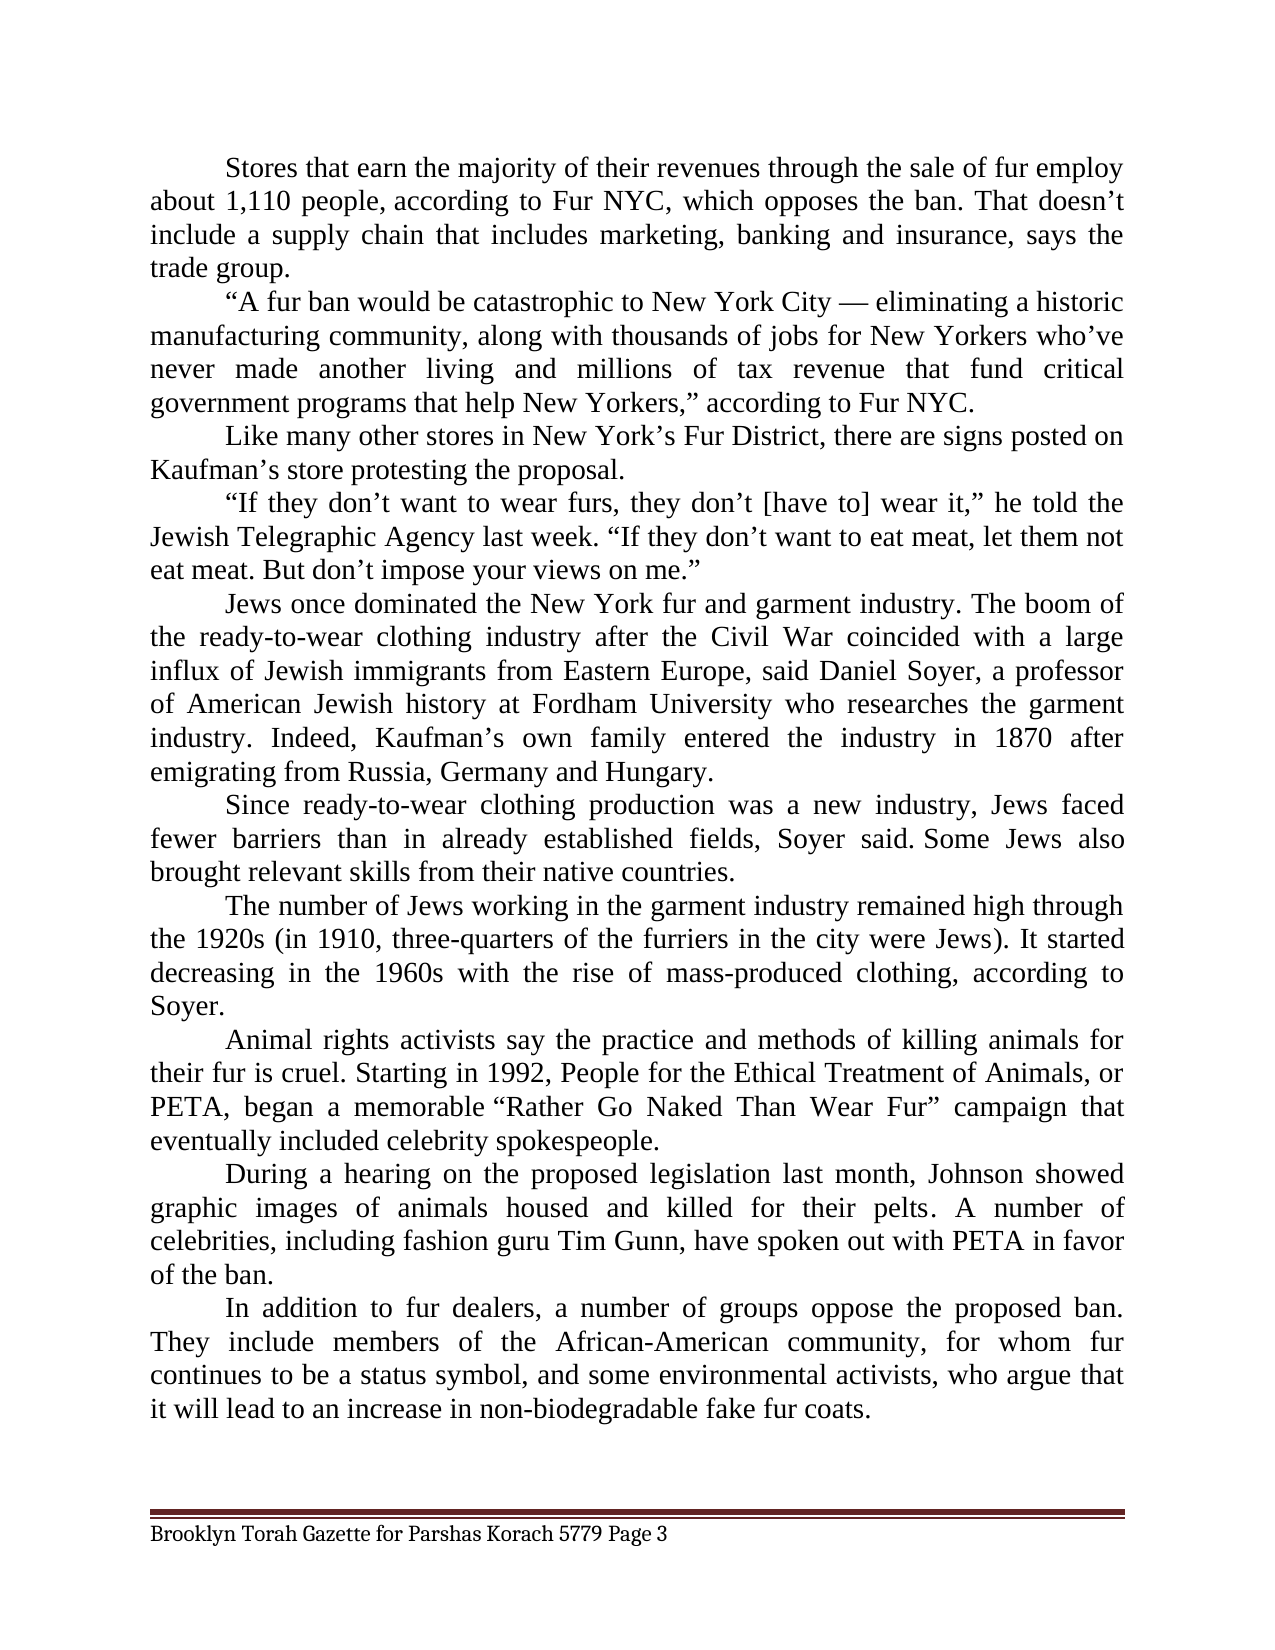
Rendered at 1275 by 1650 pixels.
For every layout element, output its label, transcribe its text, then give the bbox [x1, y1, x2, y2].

text In addition to fur dealers, a number of groups oppose the proposed ban. They include members of the African-American community, for whom fur continues to be a status symbol, and some environmental activists, who argue that it will lead to an increase in non-biodegradable fake fur coats. [150, 1290, 1125, 1424]
text Like many other stores in New York’s Fur District, there are signs posted on Kaufman’s store protesting the proposal. [150, 418, 1125, 485]
text Since ready-to-wear clothing production was a new industry, Jews faced fewer barriers than in already established fields, Soyer said. Some Jews also brought relevant skills from their native countries. [150, 787, 1125, 888]
text “If they don’t want to wear furs, they don’t [have to] wear it,” he told the Jewish Telegraphic Agency last week. “If they don’t want to eat meat, let them not eat meat. But don’t impose your views on me.” [150, 485, 1125, 586]
text Jews once dominated the New York fur and garment industry. The boom of the ready-to-wear clothing industry after the Civil War coincided with a large influx of Jewish immigrants from Eastern Europe, said Daniel Soyer, a professor of American Jewish history at Fordham University who researches the garment industry. Indeed, Kaufman’s own family entered the industry in 1870 after emigrating from Russia, Germany and Hungary. [150, 586, 1125, 787]
text Stores that earn the majority of their revenues through the sale of fur employ about 1,110 people, according to Fur NYC, which opposes the ban. That doesn’t include a supply chain that includes marketing, banking and insurance, says the trade group. [150, 150, 1125, 284]
text During a hearing on the proposed legislation last month, Johnson showed graphic images of animals housed and killed for their pelts. A number of celebrities, including fashion guru Tim Gunn, have spoken out with PETA in favor of the ban. [150, 1156, 1125, 1290]
text Animal rights activists say the practice and methods of killing animals for their fur is cruel. Starting in 1992, People for the Ethical Treatment of Animals, or PETA, began a memorable “Rather Go Naked Than Wear Fur” campaign that eventually included celebrity spokespeople. [150, 1022, 1125, 1156]
text The number of Jews working in the garment industry remained high through the 1920s (in 1910, three-quarters of the furriers in the city were Jews). It started decreasing in the 1960s with the rise of mass-produced clothing, according to Soyer. [150, 888, 1125, 1022]
text “A fur ban would be catastrophic to New York City — eliminating a historic manufacturing community, along with thousands of jobs for New Yorkers who’ve never made another living and millions of tax revenue that fund critical government programs that help New Yorkers,” according to Fur NYC. [150, 284, 1125, 418]
